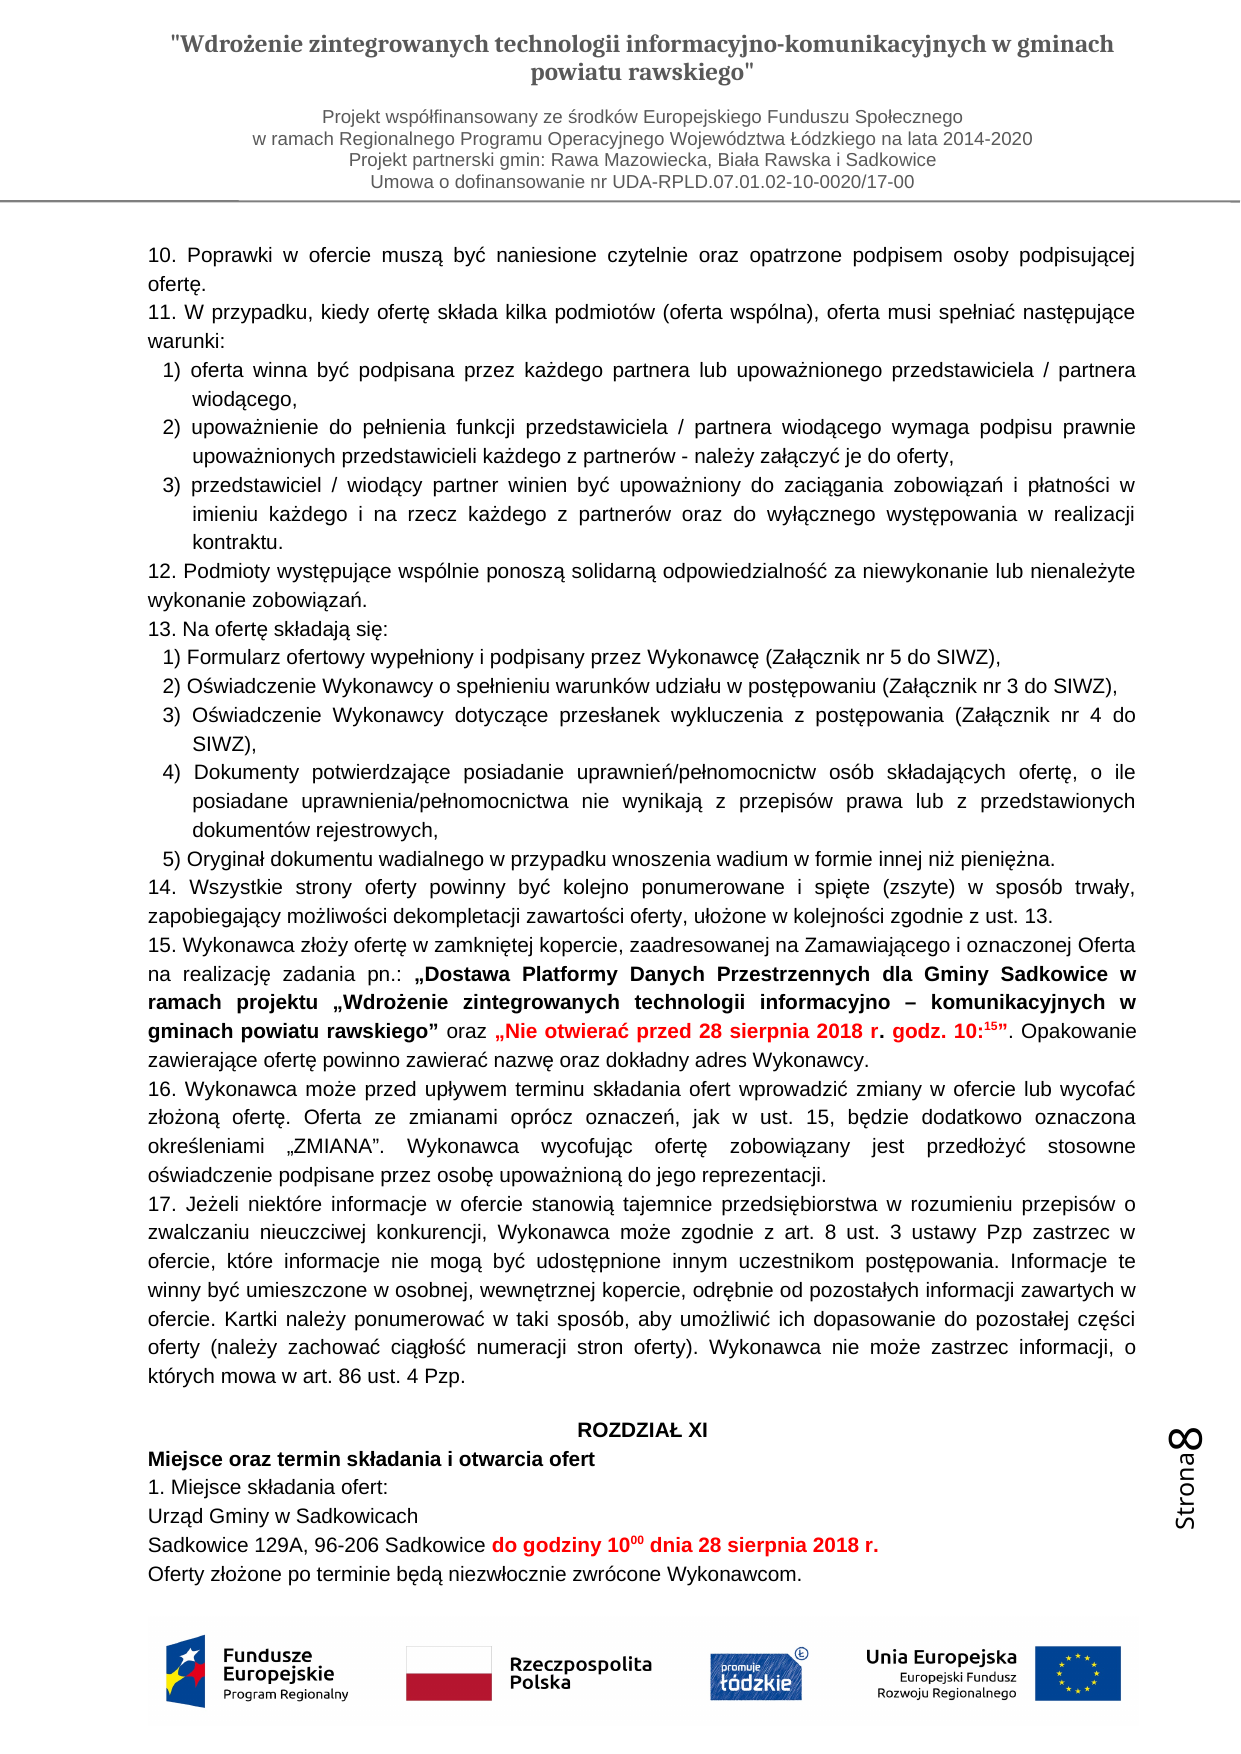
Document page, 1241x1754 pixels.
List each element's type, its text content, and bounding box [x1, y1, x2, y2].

text 1. Miejsce składania ofert: [148, 1475, 1137, 1499]
text 2) Oświadczenie Wykonawcy o spełnieniu warunków udziału w postępowaniu (Załącznik nr 3 do SIWZ), [162, 674, 1137, 698]
text 15. Wykonawca złoży ofertę w zamkniętej kopercie, zaadresowanej na Zamawiającego i oznaczonej Oferta na realizację zadania pn.: „Dostawa Platformy Danych Przestrzennych dla Gminy Sadkowice w ramach projektu „Wdrożenie zintegrowanych technologii informacyjno – komunikacyjnych w gminach powiatu rawskiego” oraz „Nie otwierać przed 28 sierpnia 2018 r. godz. 10:15”. Opakowanie zawierające ofertę powinno zawierać nazwę oraz dokładny adres Wykonawcy. [148, 933, 1137, 1072]
text 14. Wszystkie strony oferty powinny być kolejno ponumerowane i spięte (zszyte) w sposób trwały, zapobiegający możliwości dekompletacji zawartości oferty, ułożone w kolejności zgodnie z ust. 13. [148, 875, 1137, 928]
text ROZDZIAŁ XI [148, 1418, 1137, 1442]
text 11. W przypadku, kiedy ofertę składa kilka podmiotów (oferta wspólna), oferta musi spełniać następujące warunki: [148, 300, 1137, 353]
text 5) Oryginał dokumentu wadialnego w przypadku wnoszenia wadium w formie innej niż pieniężna. [162, 846, 1137, 870]
picture [147, 1616, 1140, 1726]
text 1) oferta winna być podpisana przez każdego partnera lub upoważnionego przedstawiciela / partnera wiodącego, [162, 358, 1137, 410]
text 16. Wykonawca może przed upływem terminu składania ofert wprowadzić zmiany w ofercie lub wycofać złożoną ofertę. Oferta ze zmianami oprócz oznaczeń, jak w ust. 15, będzie dodatkowo oznaczona określeniami „ZMIANA”. Wykonawca wycofując ofertę zobowiązany jest przedłożyć stosowne oświadczenie podpisane przez osobę upoważnioną do jego reprezentacji. [148, 1076, 1137, 1187]
text 4) Dokumenty potwierdzające posiadanie uprawnień/pełnomocnictw osób składających ofertę, o ile posiadane uprawnienia/pełnomocnictwa nie wynikają z przepisów prawa lub z przedstawionych dokumentów rejestrowych, [162, 760, 1137, 842]
text 3) Oświadczenie Wykonawcy dotyczące przesłanek wykluczenia z postępowania (Załącznik nr 4 do SIWZ), [162, 703, 1137, 755]
text 13. Na ofertę składają się: [148, 616, 1137, 640]
text Sadkowice 129A, 96-206 Sadkowice do godziny 1000 dnia 28 sierpnia 2018 r. [148, 1533, 1137, 1557]
text Oferty złożone po terminie będą niezwłocznie zwrócone Wykonawcom. [148, 1561, 1137, 1585]
text 1) Formularz ofertowy wypełniony i podpisany przez Wykonawcę (Załącznik nr 5 do SIWZ), [162, 645, 1137, 669]
text 10. Poprawki w ofercie muszą być naniesione czytelnie oraz opatrzone podpisem osoby podpisującej ofertę. [148, 243, 1137, 295]
text 3) przedstawiciel / wiodący partner winien być upoważniony do zaciągania zobowiązań i płatności w imieniu każdego i na rzecz każdego z partnerów oraz do wyłącznego występowania w realizacji kontraktu. [162, 473, 1137, 554]
text 17. Jeżeli niektóre informacje w ofercie stanowią tajemnice przedsiębiorstwa w rozumieniu przepisów o zwalczaniu nieuczciwej konkurencji, Wykonawca może zgodnie z art. 8 ust. 3 ustawy Pzp zastrzec w ofercie, które informacje nie mogą być udostępnione innym uczestnikom postępowania. Informacje te winny być umieszczone w osobnej, wewnętrznej kopercie, odrębnie od pozostałych informacji zawartych w ofercie. Kartki należy ponumerować w taki sposób, aby umożliwić ich dopasowanie do pozostałej części oferty (należy zachować ciągłość numeracji stron oferty). Wykonawca nie może zastrzec informacji, o których mowa w art. 86 ust. 4 Pzp. [148, 1191, 1137, 1388]
text 12. Podmioty występujące wspólnie ponoszą solidarną odpowiedzialność za niewykonanie lub nienależyte wykonanie zobowiązań. [148, 559, 1137, 612]
text Miejsce oraz termin składania i otwarcia ofert [148, 1446, 1137, 1470]
text 2) upoważnienie do pełnienia funkcji przedstawiciela / partnera wiodącego wymaga podpisu prawnie upoważnionych przedstawicieli każdego z partnerów - należy załączyć je do oferty, [162, 415, 1137, 468]
text Urząd Gminy w Sadkowicach [148, 1504, 1137, 1528]
